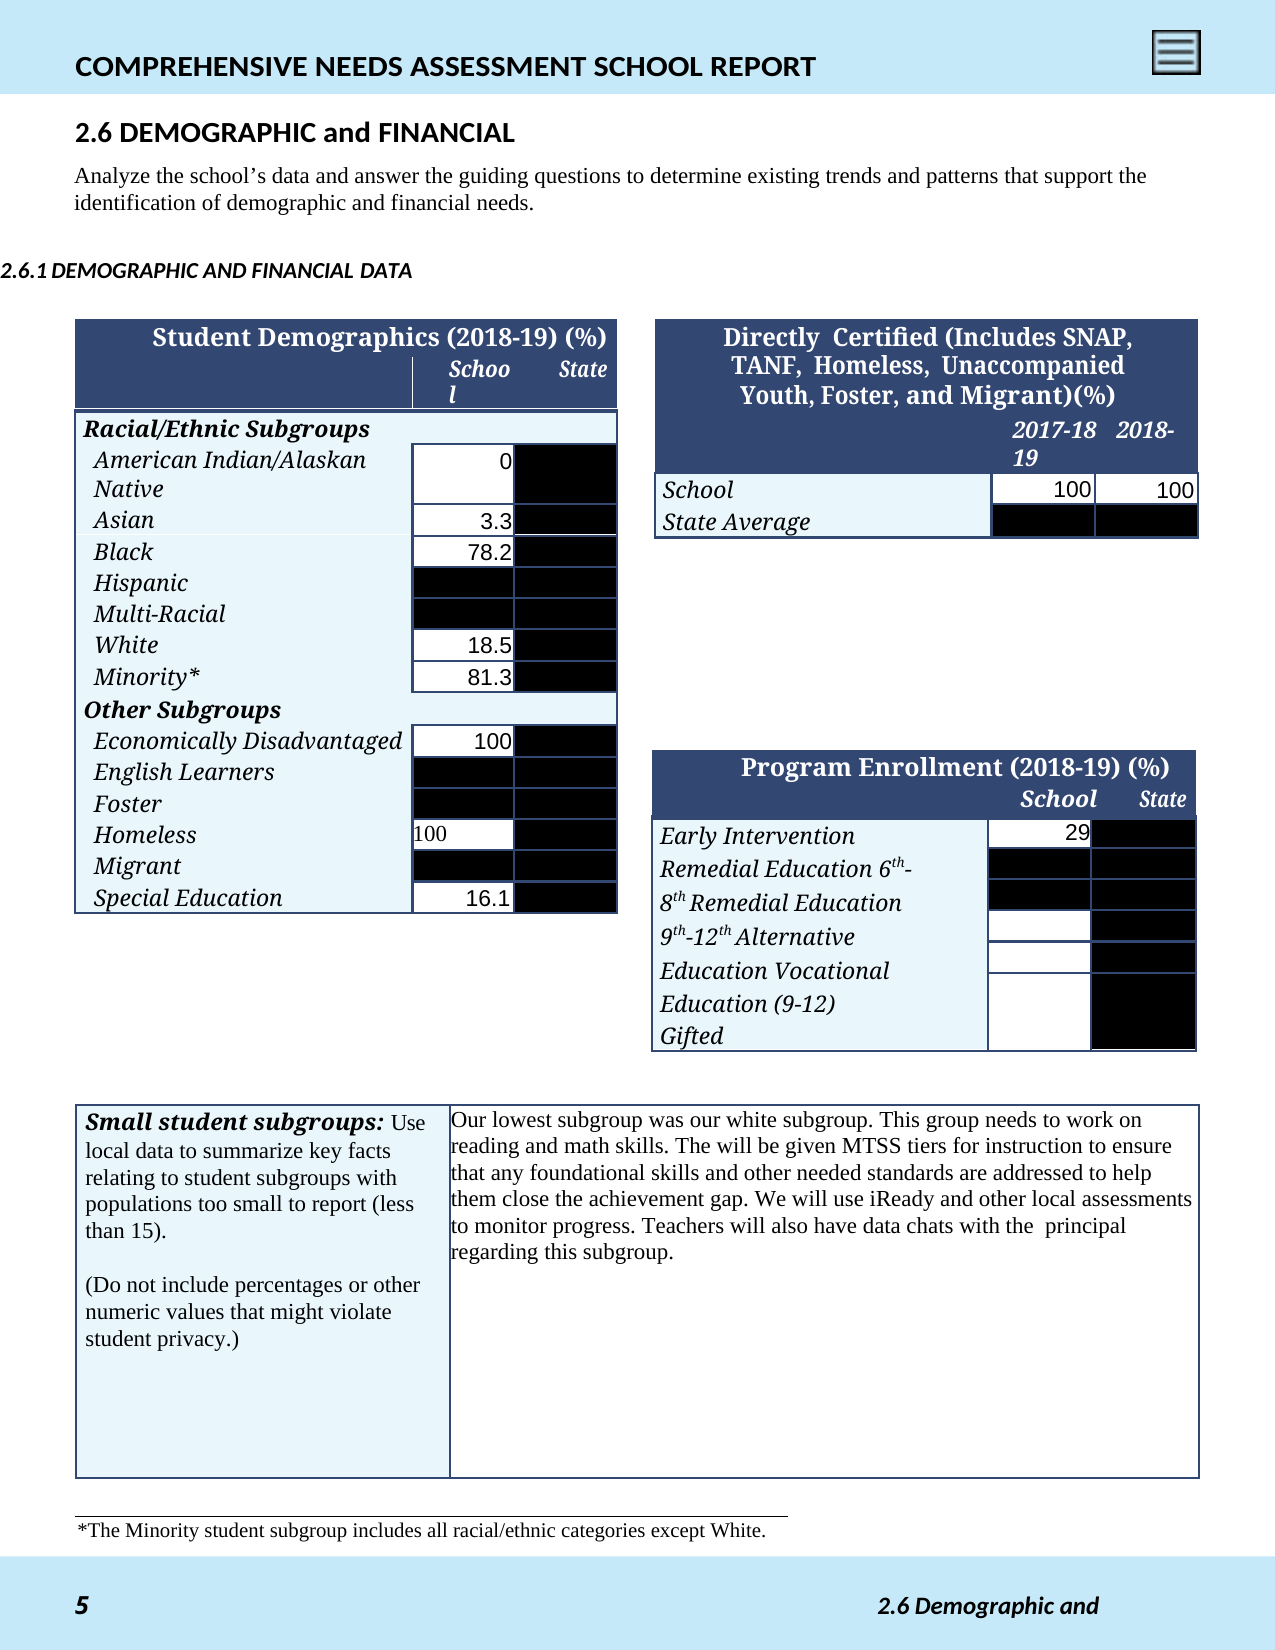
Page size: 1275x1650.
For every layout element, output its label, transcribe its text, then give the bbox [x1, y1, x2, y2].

list DEMOGRAPHIC and FINANCIAL [75, 114, 1275, 150]
list DEMOGRAPHIC AND FINANCIAL DATA [0, 256, 1275, 284]
table_header Small student subgroups: Use local data to summarize key facts relating to student subgroups with populations too small to report (less than 15). (Do not include percentages or other numeric values that might violate student privacy.) [77, 1106, 449, 1477]
table_header Our lowest subgroup was our white subgroup. This group needs to work on reading and math skills. The will be given MTSS tiers for instruction to ensure that any foundational skills and other needed standards are addressed to help them close the achievement gap. We will use iReady and other local assessments to monitor progress. Teachers will also have data chats with the principal regarding this subgroup. [451, 1106, 1198, 1477]
picture [1152, 30, 1201, 75]
text Analyze the school’s data and answer the guiding questions to determine existing trends and patterns that support the identification of demographic and financial needs. [74, 162, 1150, 216]
text *The Minority student subgroup includes all racial/ethnic categories except White. [77, 1512, 1275, 1542]
